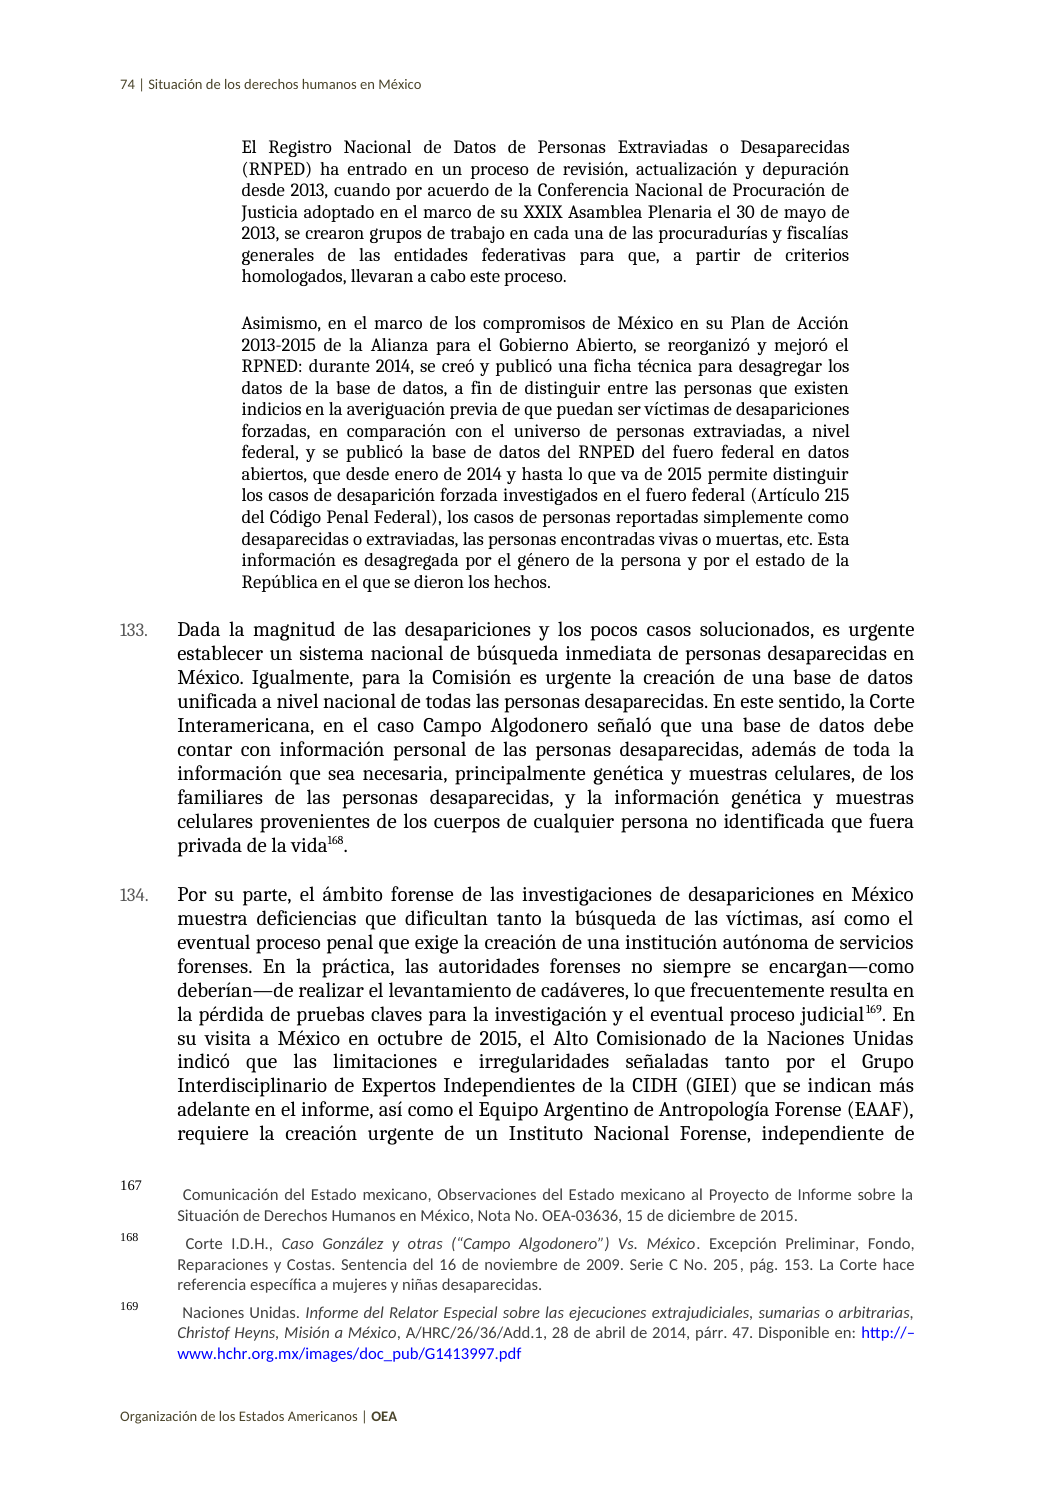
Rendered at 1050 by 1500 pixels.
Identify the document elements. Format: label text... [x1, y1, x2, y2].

text Asimismo, en el marco de los compromisos de México en su Plan de Acción 2013-2015 de la Alianza para el Gobierno Abierto, se reorganizó y mejoró el RPNED: durante 2014, se creó y publicó una ficha técnica para desagregar los datos de la base de datos, a fin de distinguir entre las personas que existen indicios en la averiguación previa de que puedan ser víctimas de desapariciones forzadas, en comparación con el universo de personas extraviadas, a nivel federal, y se publicó la base de datos del RNPED del fuero federal en datos abiertos, que desde enero de 2014 y hasta lo que va de 2015 permite distinguir los casos de desaparición forzada investigados en el fuero federal (Artículo 215 del Código Penal Federal), los casos de personas reportadas simplemente como desaparecidas o extraviadas, las personas encontradas vivas o muertas, etc. Esta información es desagregada por el género de la persona y por el estado de la República en el que se dieron los hechos. [241, 312, 851, 593]
text Dada la magnitud de las desapariciones y los pocos casos solucionados, es urgente establecer un sistema nacional de búsqueda inmediata de personas desaparecidas en México. Igualmente, para la Comisión es urgente la creación de una base de datos unificada a nivel nacional de todas las personas desaparecidas. En este sentido, la Corte Interamericana, en el caso Campo Algodonero señaló que una base de datos debe contar con información personal de las personas desaparecidas, además de toda la información que sea necesaria, principalmente genética y muestras celulares, de los familiares de las personas desaparecidas, y la información genética y muestras celulares provenientes de los cuerpos de cualquier persona no identificada que fuera privada de la vida. [120, 618, 915, 857]
text El Registro Nacional de Datos de Personas Extraviadas o Desaparecidas (RNPED) ha entrado en un proceso de revisión, actualización y depuración desde 2013, cuando por acuerdo de la Conferencia Nacional de Procuración de Justicia adoptado en el marco de su XXIX Asamblea Plenaria el 30 de mayo de 2013, se crearon grupos de trabajo en cada una de las procuradurías y fiscalías generales de las entidades federativas para que, a partir de criterios homologados, llevaran a cabo este proceso. [241, 137, 851, 287]
